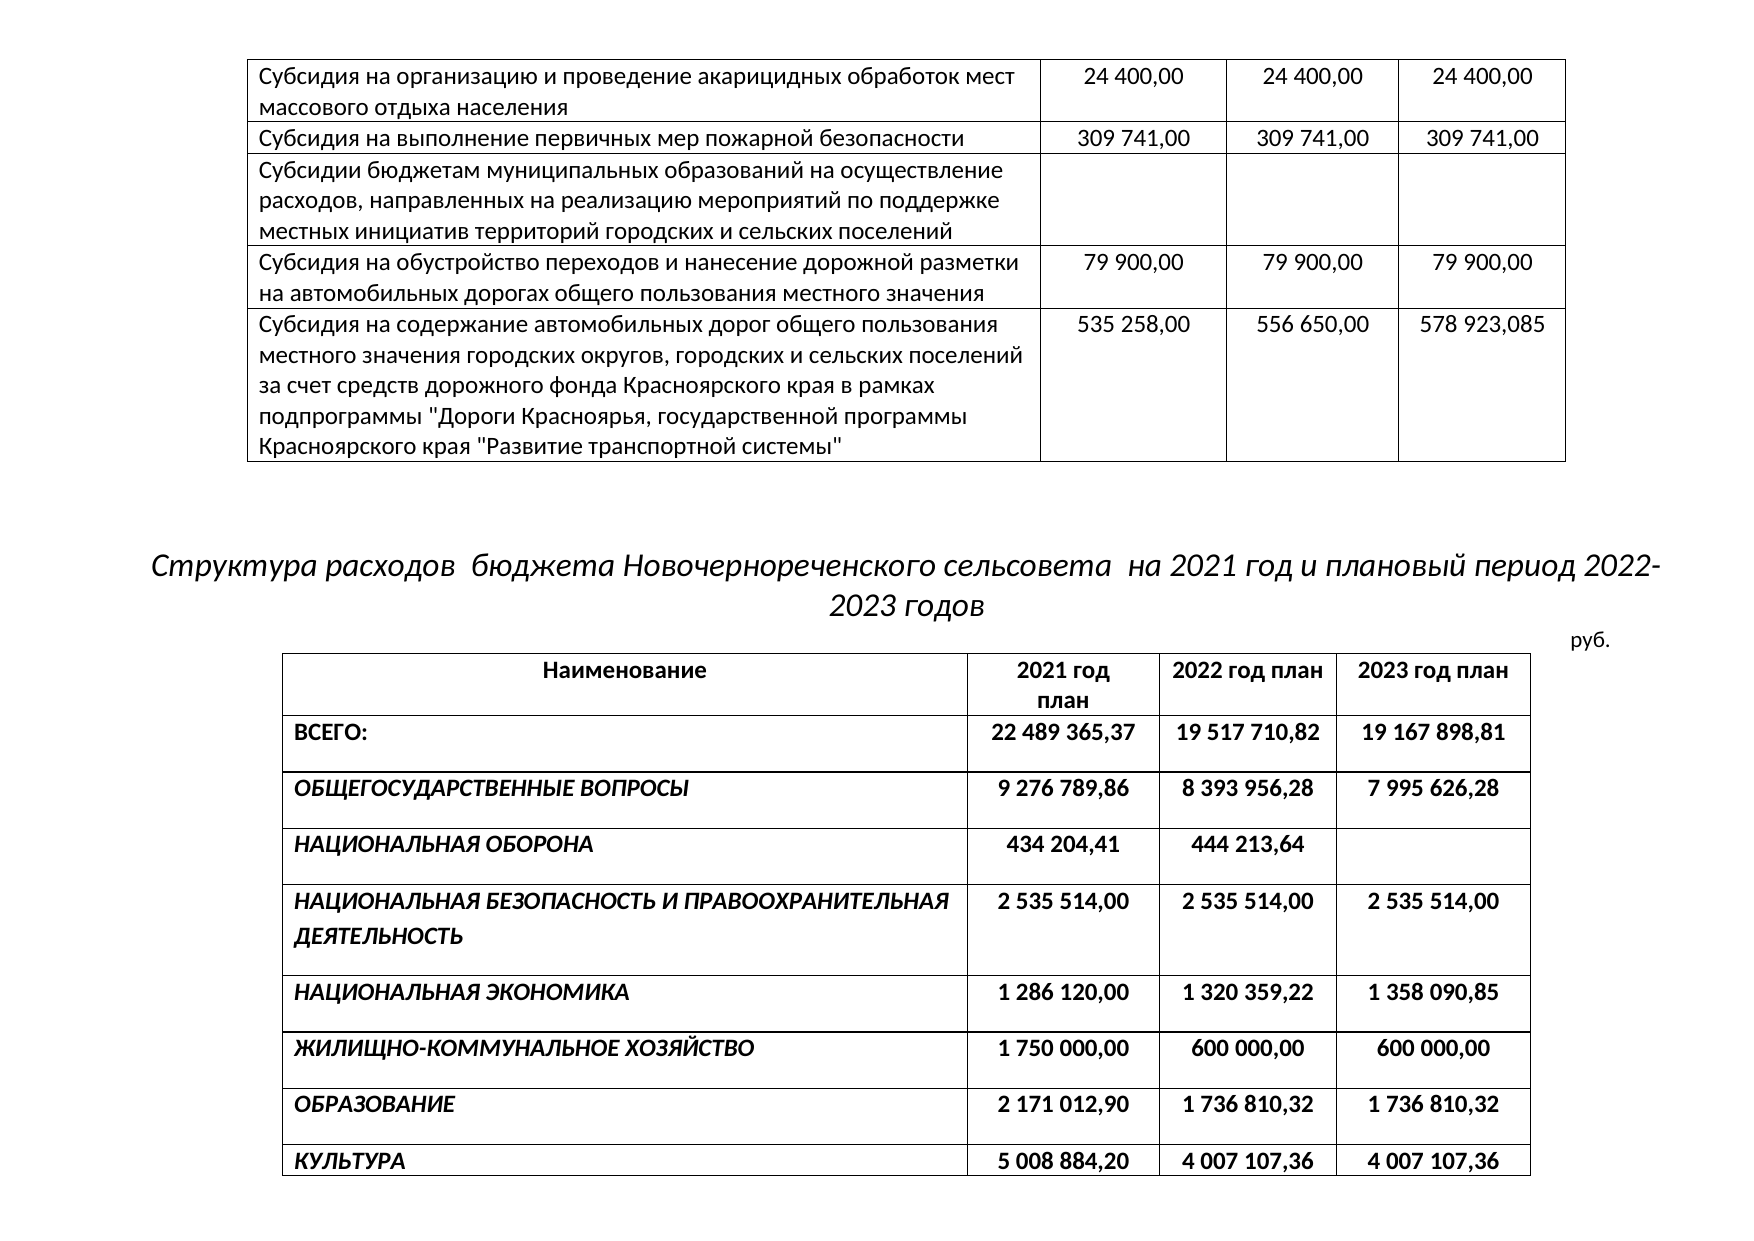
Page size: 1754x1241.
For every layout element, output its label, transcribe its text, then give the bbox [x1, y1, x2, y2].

text Структура расходов бюджета Новочернореченского сельсовета на 2021 год и плановый период 2022-2023 годов [118, 543, 1695, 625]
table_cell 444 213,64 [1160, 829, 1336, 884]
table_cell 2 535 514,00 [1337, 885, 1530, 975]
table_cell 79 900,00 [1041, 246, 1226, 307]
table_cell ОБЩЕГОСУДАРСТВЕННЫЕ ВОПРОСЫ [283, 773, 967, 828]
table_cell Субсидия на организацию и проведение акарицидных обработок мест массового отдыха населения [248, 60, 1040, 121]
table_cell 9 276 789,86 [968, 773, 1159, 828]
table_header 2023 год план [1337, 654, 1530, 715]
table_cell ВСЕГО: [283, 716, 967, 771]
table_cell 1 320 359,22 [1160, 976, 1336, 1031]
table_cell [1399, 154, 1565, 245]
table_cell НАЦИОНАЛЬНАЯ БЕЗОПАСНОСТЬ И ПРАВООХРАНИТЕЛЬНАЯ ДЕЯТЕЛЬНОСТЬ [283, 885, 967, 975]
table_cell 5 008 884,20 [968, 1145, 1159, 1175]
table_cell 434 204,41 [968, 829, 1159, 884]
table_cell 309 741,00 [1041, 122, 1226, 153]
table_cell НАЦИОНАЛЬНАЯ ЭКОНОМИКА [283, 976, 967, 1031]
table_cell 2 535 514,00 [968, 885, 1159, 975]
table_cell [1227, 154, 1398, 245]
table_cell 2 171 012,90 [968, 1089, 1159, 1144]
table_cell 4 007 107,36 [1337, 1145, 1530, 1175]
table_cell Субсидии бюджетам муниципальных образований на осуществление расходов, направленных на реализацию мероприятий по поддержке местных инициатив территорий городских и сельских поселений [248, 154, 1040, 245]
table_cell 1 736 810,32 [1337, 1089, 1530, 1144]
table_cell 1 750 000,00 [968, 1033, 1159, 1088]
table_cell 556 650,00 [1227, 309, 1398, 461]
table_cell 4 007 107,36 [1160, 1145, 1336, 1175]
table_cell 600 000,00 [1337, 1033, 1530, 1088]
table_cell 79 900,00 [1227, 246, 1398, 307]
table_cell 2 535 514,00 [1160, 885, 1336, 975]
table_cell 1 358 090,85 [1337, 976, 1530, 1031]
table_cell 1 286 120,00 [968, 976, 1159, 1031]
table_cell Субсидия на обустройство переходов и нанесение дорожной разметки на автомобильных дорогах общего пользования местного значения [248, 246, 1040, 307]
table_cell НАЦИОНАЛЬНАЯ ОБОРОНА [283, 829, 967, 884]
table_cell 24 400,00 [1399, 60, 1565, 121]
table_cell 8 393 956,28 [1160, 773, 1336, 828]
table_cell 1 736 810,32 [1160, 1089, 1336, 1144]
table_cell 24 400,00 [1041, 60, 1226, 121]
table_cell 309 741,00 [1227, 122, 1398, 153]
table_cell 19 517 710,82 [1160, 716, 1336, 771]
table_cell 24 400,00 [1227, 60, 1398, 121]
table_cell 535 258,00 [1041, 309, 1226, 461]
table_cell 19 167 898,81 [1337, 716, 1530, 771]
table_cell Субсидия на выполнение первичных мер пожарной безопасности [248, 122, 1040, 153]
table_cell [1041, 154, 1226, 245]
table_header 2022 год план [1160, 654, 1336, 715]
table_header Наименование [283, 654, 967, 715]
table_cell 600 000,00 [1160, 1033, 1336, 1088]
text руб. [118, 625, 1695, 653]
table_cell ЖИЛИЩНО-КОММУНАЛЬНОЕ ХОЗЯЙСТВО [283, 1033, 967, 1088]
table_cell 22 489 365,37 [968, 716, 1159, 771]
table_cell 7 995 626,28 [1337, 773, 1530, 828]
table_cell КУЛЬТУРА [283, 1145, 967, 1175]
table_header 2021 год план [968, 654, 1159, 715]
table_cell ОБРАЗОВАНИЕ [283, 1089, 967, 1144]
table_cell Субсидия на содержание автомобильных дорог общего пользования местного значения городских округов, городских и сельских поселений за счет средств дорожного фонда Красноярского края в рамках подпрограммы "Дороги Красноярья, государственной программы Красноярского края "Развитие транспортной системы" [248, 309, 1040, 461]
table_cell 79 900,00 [1399, 246, 1565, 307]
table_cell 578 923,085 [1399, 309, 1565, 461]
table_cell 309 741,00 [1399, 122, 1565, 153]
table_cell [1337, 829, 1530, 884]
